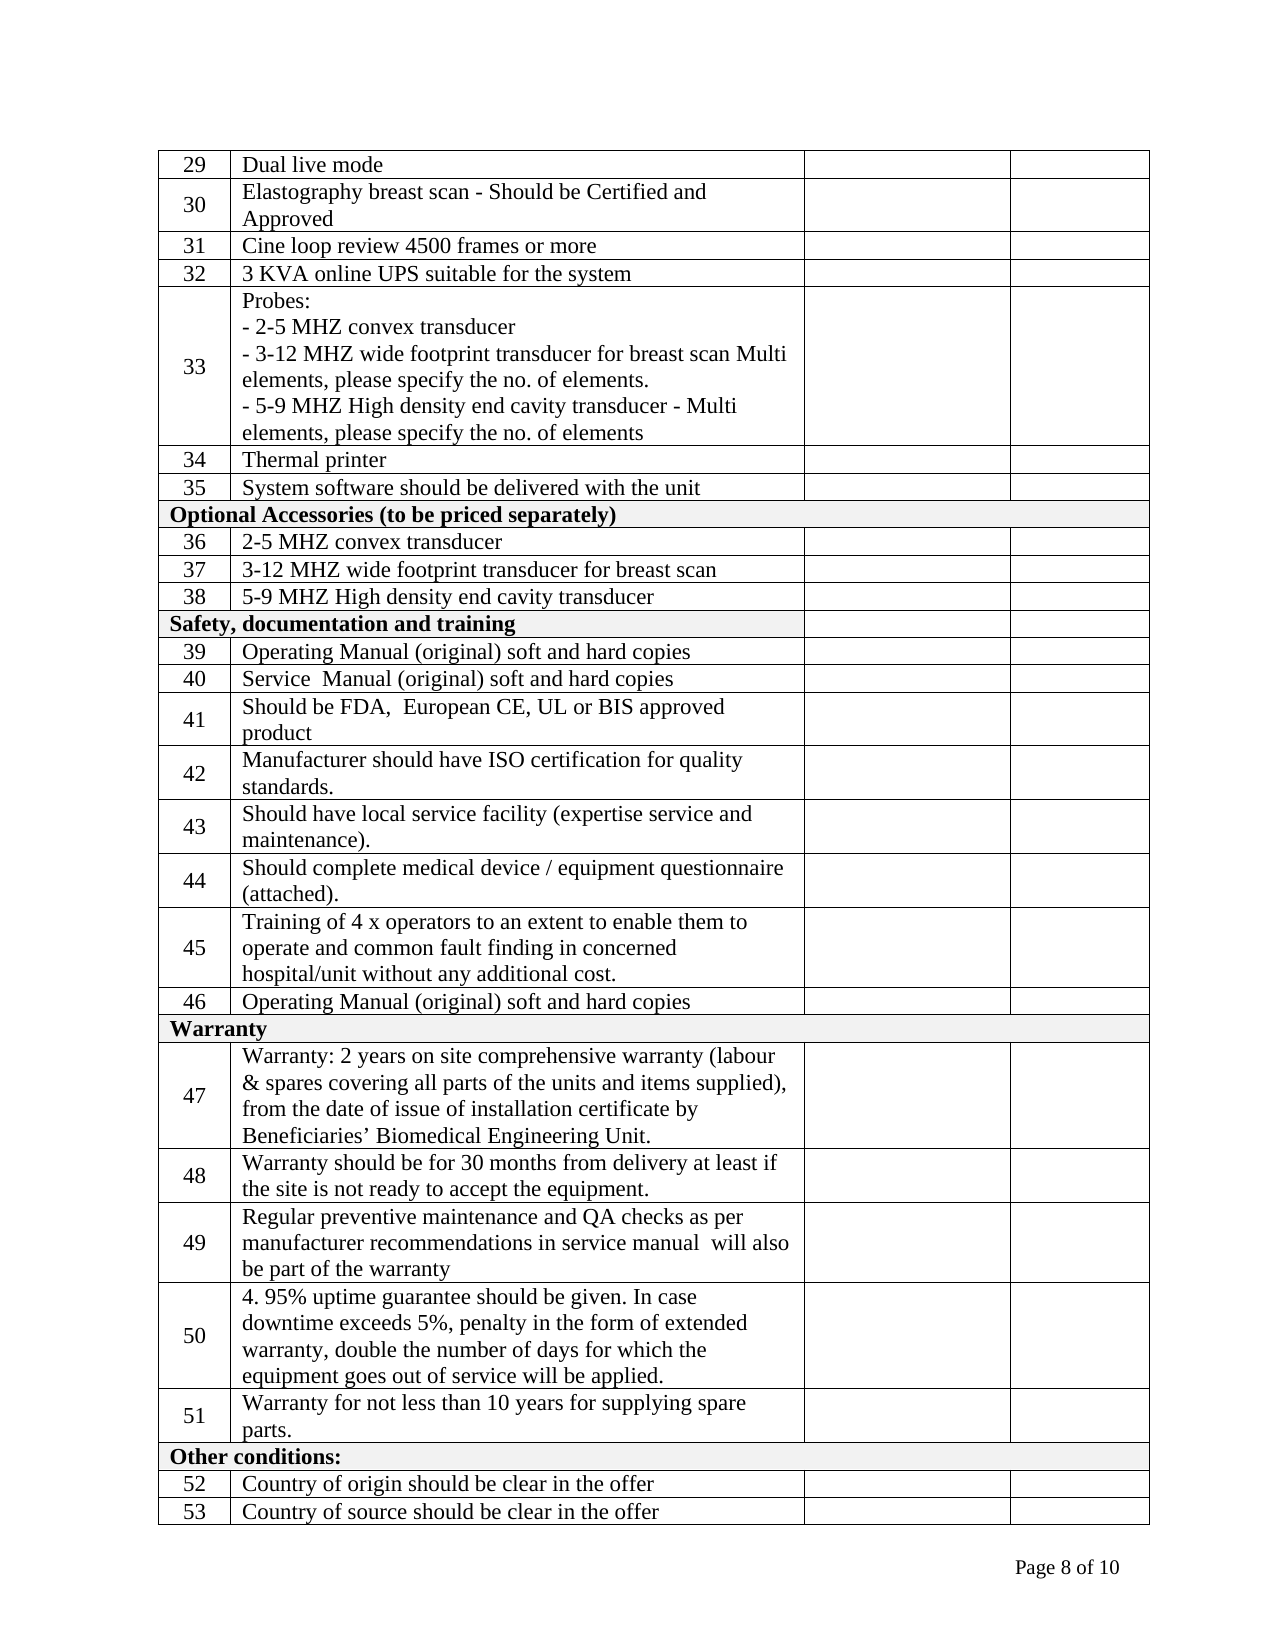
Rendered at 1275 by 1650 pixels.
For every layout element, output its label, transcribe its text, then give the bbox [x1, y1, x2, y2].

table_cell [805, 446, 1010, 472]
table_cell [805, 1498, 1010, 1524]
table_cell 49 [159, 1203, 230, 1282]
table_cell [1011, 1283, 1149, 1388]
table_cell 46 [159, 988, 230, 1014]
table_cell [805, 151, 1010, 177]
table_cell Country of source should be clear in the offer [231, 1498, 804, 1524]
table_cell [1011, 854, 1149, 907]
table_cell [1011, 988, 1149, 1014]
table_cell [1011, 583, 1149, 609]
table_cell [805, 665, 1010, 692]
table_cell [805, 638, 1010, 664]
table_cell [805, 854, 1010, 907]
table_cell [805, 287, 1010, 445]
table_cell 52 [159, 1471, 230, 1497]
table_cell 47 [159, 1043, 230, 1148]
table_cell [1011, 528, 1149, 555]
table_cell [805, 528, 1010, 555]
table_cell 36 [159, 528, 230, 555]
table_cell [805, 1471, 1010, 1497]
table_cell Country of origin should be clear in the offer [231, 1471, 804, 1497]
table_cell [1011, 556, 1149, 582]
table_cell [1011, 1498, 1149, 1524]
table_cell [1011, 1149, 1149, 1202]
table_cell [805, 1149, 1010, 1202]
table_cell [805, 1203, 1010, 1282]
table_cell [1011, 151, 1149, 177]
table_cell 41 [159, 693, 230, 745]
table_cell 4. 95% uptime guarantee should be given. In case downtime exceeds 5%, penalty in the form of extended warranty, double the number of days for which the equipment goes out of service will be applied. [231, 1283, 804, 1388]
table_cell 42 [159, 746, 230, 799]
table_cell 3 KVA online UPS suitable for the system [231, 260, 804, 286]
table_cell [805, 1043, 1010, 1148]
table_cell 35 [159, 474, 230, 500]
table_cell 29 [159, 151, 230, 177]
table_cell Probes: - 2-5 MHZ convex transducer - 3-12 MHZ wide footprint transducer for breast scan Multi elements, please specify the no. of elements. - 5-9 MHZ High density end cavity transducer - Multi elements, please specify the no. of elements [231, 287, 804, 445]
table_cell 33 [159, 287, 230, 445]
table_cell [805, 1283, 1010, 1388]
table_cell Thermal printer [231, 446, 804, 472]
table_cell Operating Manual (original) soft and hard copies [231, 638, 804, 664]
table_cell 5-9 MHZ High density end cavity transducer [231, 583, 804, 609]
table_cell [805, 179, 1010, 231]
table_cell [805, 746, 1010, 799]
table_cell [805, 556, 1010, 582]
table_cell Optional Accessories (to be priced separately) [159, 501, 1149, 527]
table_cell 31 [159, 232, 230, 258]
table_cell 40 [159, 665, 230, 692]
table_cell [1011, 800, 1149, 853]
table_cell [805, 260, 1010, 286]
table_cell Should be FDA, European CE, UL or BIS approved product [231, 693, 804, 745]
table_cell 44 [159, 854, 230, 907]
table_cell Manufacturer should have ISO certification for quality standards. [231, 746, 804, 799]
table_cell [1011, 232, 1149, 258]
table_cell 32 [159, 260, 230, 286]
table_cell [805, 693, 1010, 745]
table_cell 53 [159, 1498, 230, 1524]
table_cell [1011, 1471, 1149, 1497]
table_cell [805, 1389, 1010, 1442]
table_cell 38 [159, 583, 230, 609]
table_cell Regular preventive maintenance and QA checks as per manufacturer recommendations in service manual will also be part of the warranty [231, 1203, 804, 1282]
table_cell [805, 232, 1010, 258]
table_cell [1011, 665, 1149, 692]
table_cell 51 [159, 1389, 230, 1442]
table_cell Should have local service facility (expertise service and maintenance). [231, 800, 804, 853]
table_cell 3-12 MHZ wide footprint transducer for breast scan [231, 556, 804, 582]
table_cell Service Manual (original) soft and hard copies [231, 665, 804, 692]
table_cell 37 [159, 556, 230, 582]
table_cell [1011, 638, 1149, 664]
table_cell Training of 4 x operators to an extent to enable them to operate and common fault finding in concerned hospital/unit without any additional cost. [231, 908, 804, 987]
table_cell [1011, 1203, 1149, 1282]
table_cell Elastography breast scan - Should be Certified and Approved [231, 179, 804, 231]
table_cell 39 [159, 638, 230, 664]
table_cell [1011, 1389, 1149, 1442]
table_cell 50 [159, 1283, 230, 1388]
table_cell [805, 988, 1010, 1014]
table_cell [1011, 179, 1149, 231]
table_cell [1011, 1043, 1149, 1148]
table_cell Warranty should be for 30 months from delivery at least if the site is not ready to accept the equipment. [231, 1149, 804, 1202]
table_cell [1011, 474, 1149, 500]
table_cell System software should be delivered with the unit [231, 474, 804, 500]
table_cell [805, 474, 1010, 500]
table_cell [1011, 611, 1149, 637]
table_cell [1011, 260, 1149, 286]
table_cell Safety, documentation and training [159, 611, 804, 637]
table_cell [1011, 287, 1149, 445]
table_cell 48 [159, 1149, 230, 1202]
table_cell Dual live mode [231, 151, 804, 177]
table_cell Other conditions: [159, 1443, 1149, 1469]
table_cell Warranty [159, 1015, 1149, 1042]
table_cell 30 [159, 179, 230, 231]
table_cell 2-5 MHZ convex transducer [231, 528, 804, 555]
table_cell Cine loop review 4500 frames or more [231, 232, 804, 258]
table_cell [805, 611, 1010, 637]
table_cell 34 [159, 446, 230, 472]
table_cell [805, 800, 1010, 853]
table_cell [1011, 746, 1149, 799]
table_cell [805, 583, 1010, 609]
table_cell 45 [159, 908, 230, 987]
table_cell [1011, 446, 1149, 472]
table_cell Warranty: 2 years on site comprehensive warranty (labour & spares covering all parts of the units and items supplied), from the date of issue of installation certificate by Beneficiaries’ Biomedical Engineering Unit. [231, 1043, 804, 1148]
table_cell [805, 908, 1010, 987]
table_cell 43 [159, 800, 230, 853]
table_cell [1011, 908, 1149, 987]
table_cell Should complete medical device / equipment questionnaire (attached). [231, 854, 804, 907]
table_cell Warranty for not less than 10 years for supplying spare parts. [231, 1389, 804, 1442]
table_cell Operating Manual (original) soft and hard copies [231, 988, 804, 1014]
table_cell [1011, 693, 1149, 745]
